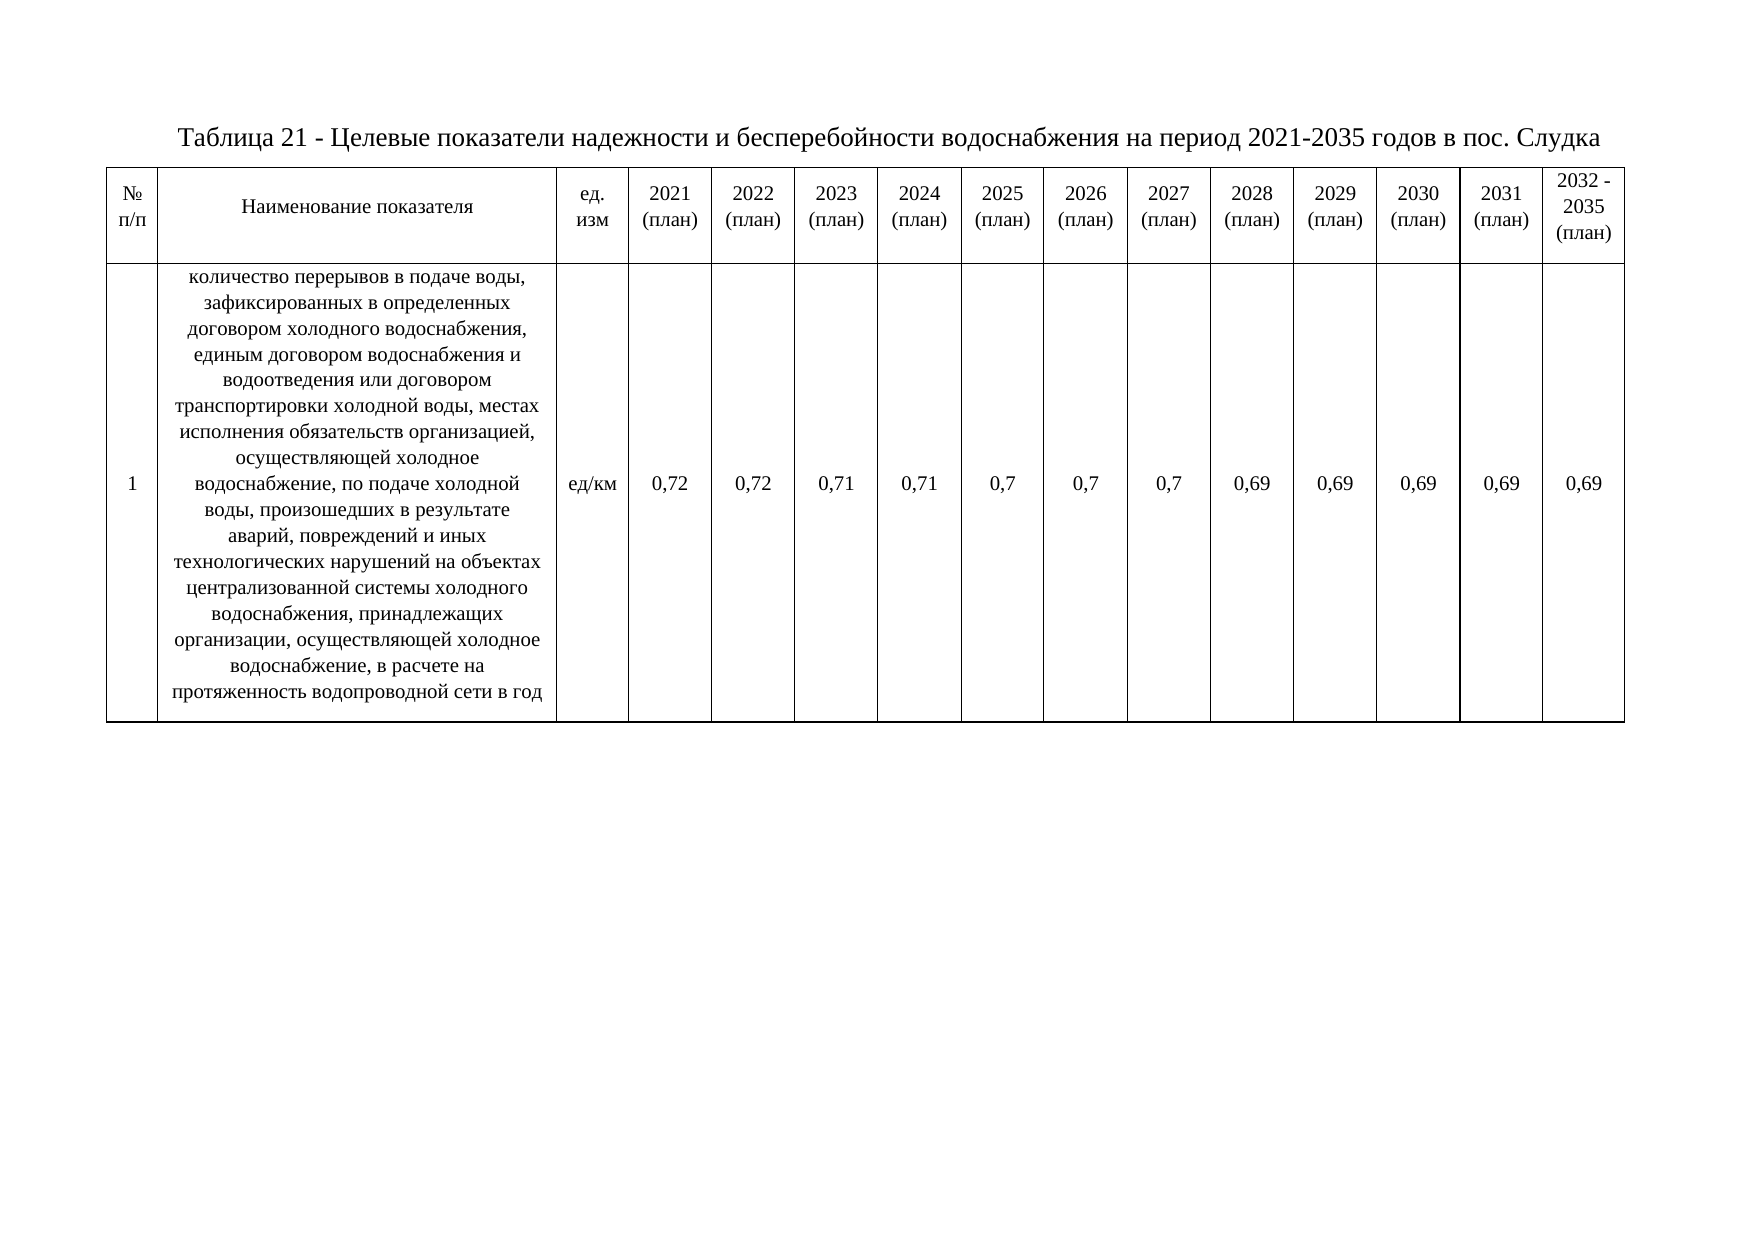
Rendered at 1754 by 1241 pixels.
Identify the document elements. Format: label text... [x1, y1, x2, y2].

table_header 2029 (план) [1294, 168, 1376, 263]
table_header 2025 (план) [962, 168, 1043, 263]
table_header 2023 (план) [795, 168, 877, 263]
table_cell 0,69 [1211, 264, 1293, 721]
table_header 2027 (план) [1128, 168, 1210, 263]
table_header 2024 (план) [878, 168, 961, 263]
table_cell 0,72 [712, 264, 794, 721]
table_cell ед/км [557, 264, 628, 721]
table_header ед. изм [557, 168, 628, 263]
table_cell 0,71 [795, 264, 877, 721]
table_cell 0,72 [629, 264, 711, 721]
text Таблица 21 - Целевые показатели надежности и бесперебойности водоснабжения на период 2021-2035 годов в пос. Слудка [118, 121, 1632, 152]
table_header 2026 (план) [1044, 168, 1127, 263]
table_header 2032 -2035 (план) [1543, 168, 1624, 263]
table_header 2031 (план) [1461, 168, 1542, 263]
table_header 2028 (план) [1211, 168, 1293, 263]
table_header 2030 (план) [1377, 168, 1459, 263]
table_cell 0,7 [1044, 264, 1127, 721]
table_header 2022 (план) [712, 168, 794, 263]
table_header № п/п [107, 168, 157, 263]
table_cell 0,69 [1294, 264, 1376, 721]
table_cell 0,7 [1128, 264, 1210, 721]
table_cell 1 [107, 264, 157, 721]
table_cell 0,69 [1377, 264, 1459, 721]
table_cell 0,69 [1543, 264, 1624, 721]
table_cell 0,7 [962, 264, 1043, 721]
table_header 2021 (план) [629, 168, 711, 263]
table_cell количество перерывов в подаче воды, зафиксированных в определенных договором холодного водоснабжения, единым договором водоснабжения и водоотведения или договором транспортировки холодной воды, местах исполнения обязательств организацией, осуществляющей холодное водоснабжение, по подаче холодной воды, произошедших в результате аварий, повреждений и иных технологических нарушений на объектах централизованной системы холодного водоснабжения, принадлежащих организации, осуществляющей холодное водоснабжение, в расчете на протяженность водопроводной сети в год [158, 264, 556, 721]
table_cell 0,71 [878, 264, 961, 721]
table_cell 0,69 [1461, 264, 1542, 721]
table_header Наименование показателя [158, 168, 556, 263]
